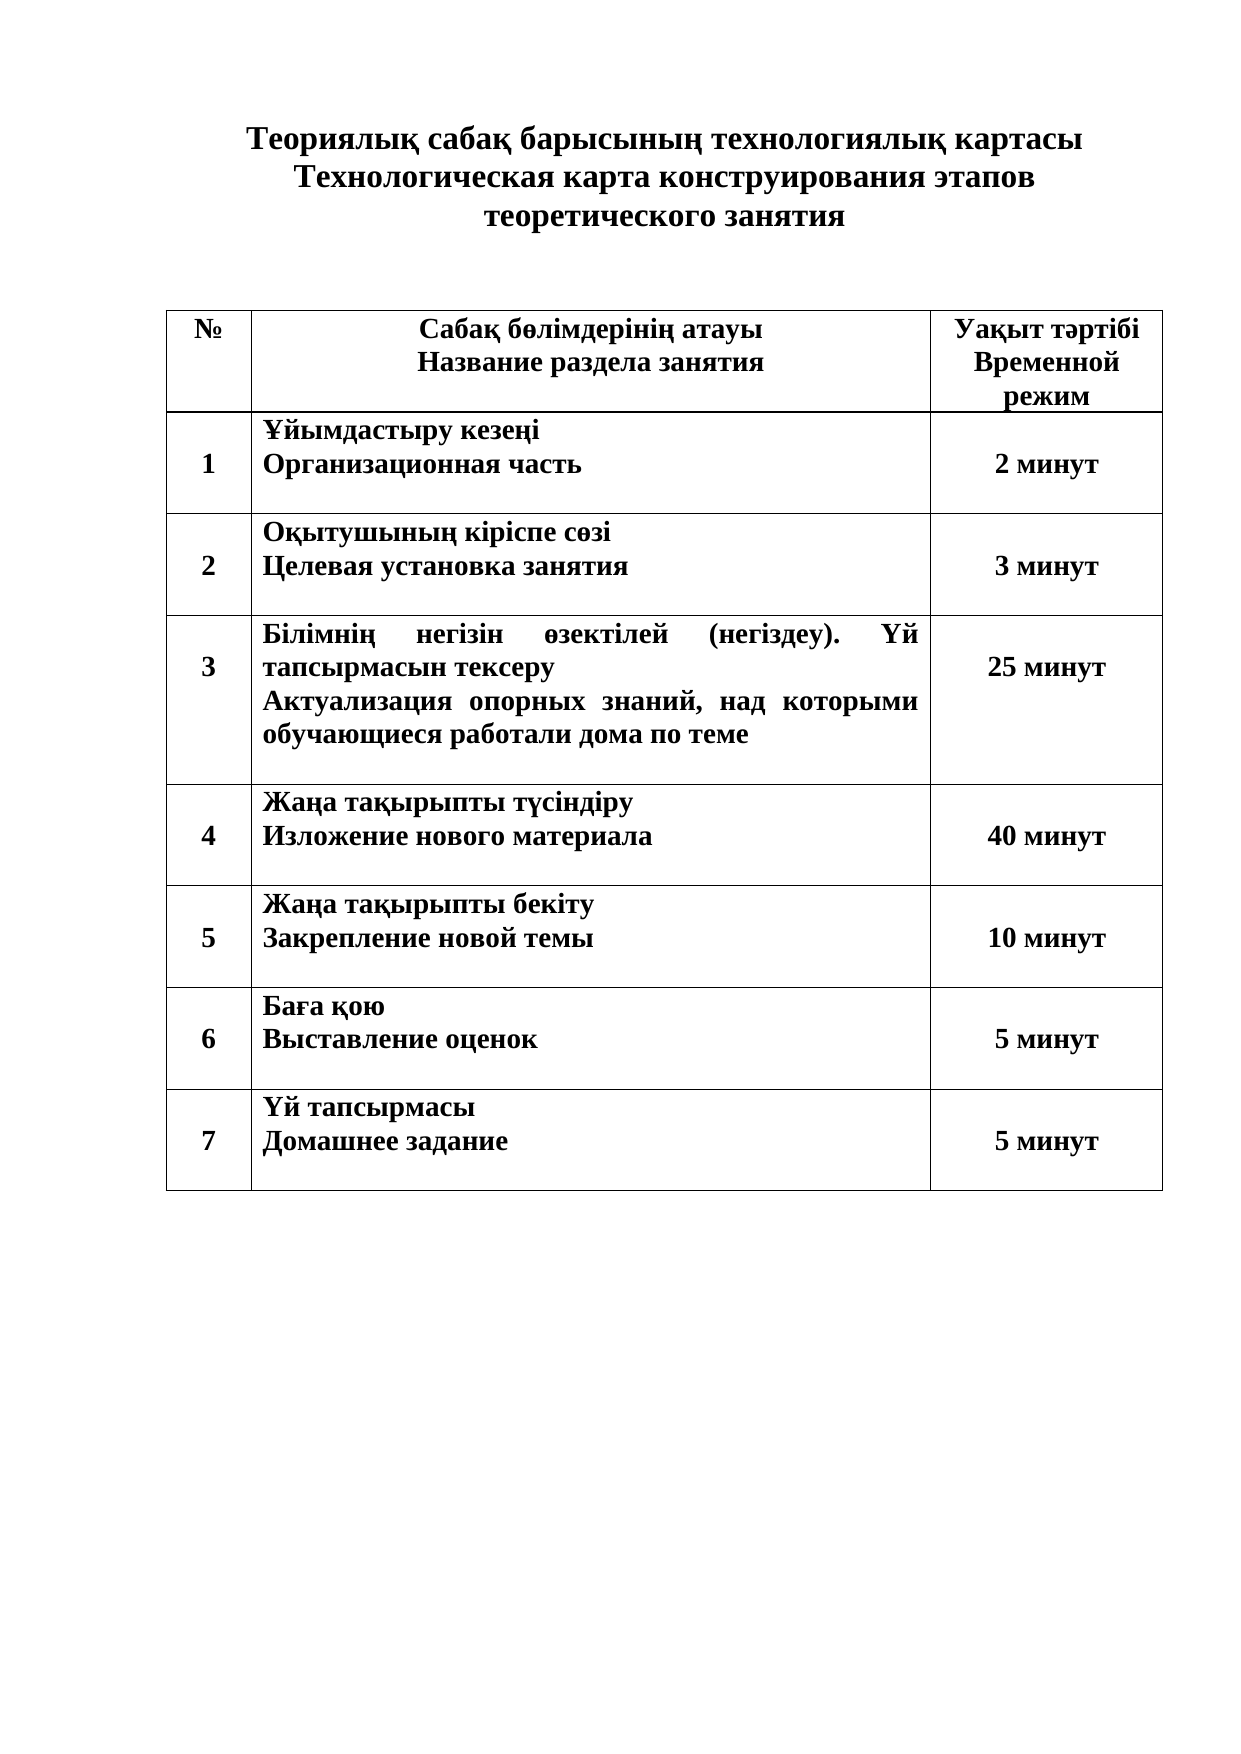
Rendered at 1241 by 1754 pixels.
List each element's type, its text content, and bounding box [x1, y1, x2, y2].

table_cell Жаңа тақырыпты бекіту Закрепление новой темы [252, 886, 930, 987]
table_header Уақыт тәртібі Временной режим [931, 311, 1162, 411]
table_header № [167, 311, 251, 411]
table_cell 2 [167, 514, 251, 615]
table_cell 40 минут [931, 785, 1162, 885]
table_cell Оқытушының кіріспе сөзі Целевая установка занятия [252, 514, 930, 615]
text Теориялық сабақ барысының технологиялық картасы [177, 118, 1152, 156]
table_cell 25 минут [931, 616, 1162, 783]
table_cell 5 минут [931, 1090, 1162, 1190]
table_cell 5 минут [931, 988, 1162, 1088]
table_cell Жаңа тақырыпты түсіндіру Изложение нового материала [252, 785, 930, 885]
table_cell Ұйымдастыру кезеңі Организационная часть [252, 413, 930, 513]
table_cell Білімнің негізін өзектілей (негіздеу). Үй тапсырмасын тексеру Актуализация опорных знаний, над которыми обучающиеся работали дома по теме [252, 616, 930, 783]
table_cell 3 минут [931, 514, 1162, 615]
table_header Сабақ бөлімдерінің атауы Название раздела занятия [252, 311, 930, 411]
table_cell 3 [167, 616, 251, 783]
table_cell 4 [167, 785, 251, 885]
table_cell 10 минут [931, 886, 1162, 987]
table_cell 7 [167, 1090, 251, 1190]
table_cell 5 [167, 886, 251, 987]
table_cell Үй тапсырмасы Домашнее задание [252, 1090, 930, 1190]
table_cell 2 минут [931, 413, 1162, 513]
text Технологическая карта конструирования этапов теоретического занятия [177, 156, 1152, 233]
table_cell 1 [167, 413, 251, 513]
table_cell Баға қою Выставление оценок [252, 988, 930, 1088]
table_cell 6 [167, 988, 251, 1088]
